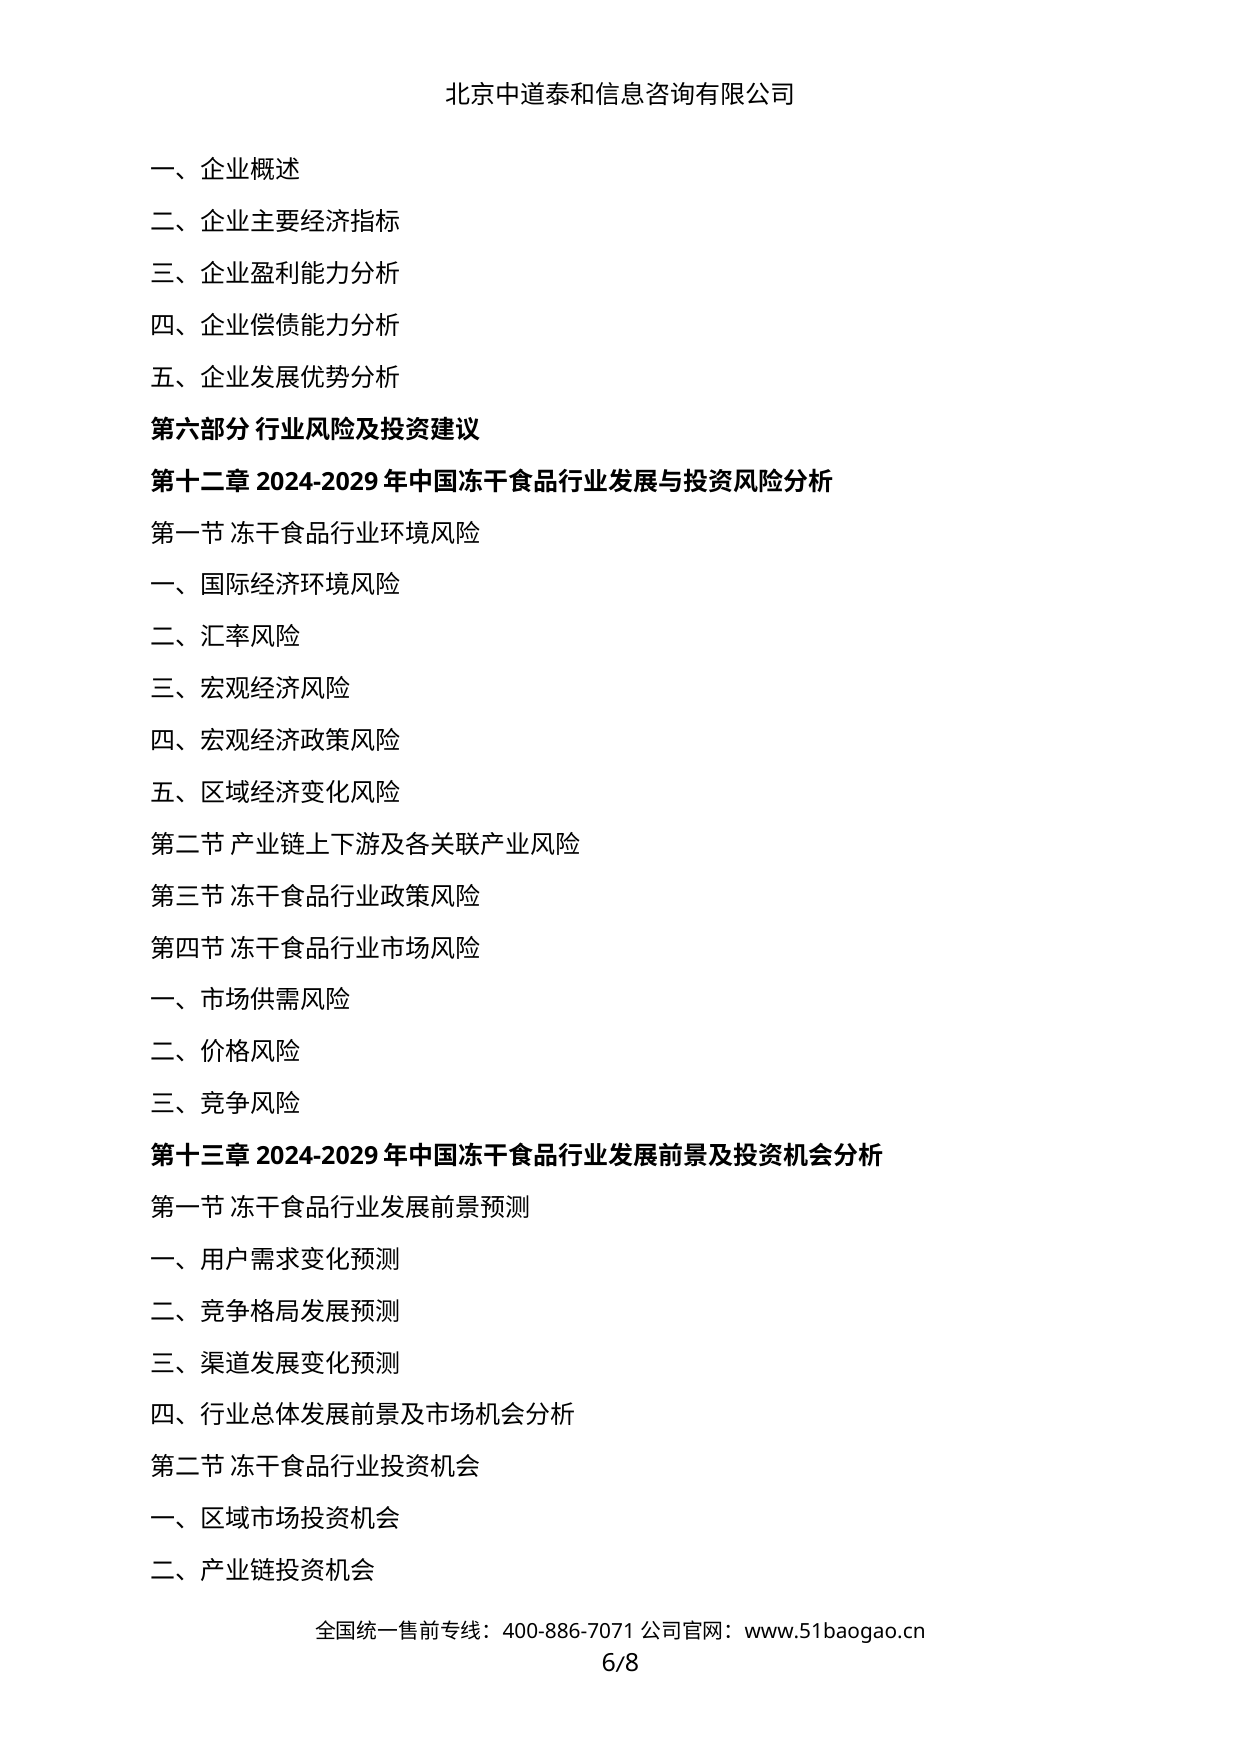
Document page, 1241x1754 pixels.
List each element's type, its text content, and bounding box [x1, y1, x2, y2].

text 二、企业主要经济指标 [150, 202, 1090, 238]
text 三、企业盈利能力分析 [150, 254, 1090, 290]
text 二、竞争格局发展预测 [150, 1291, 1090, 1327]
text 第一节 冻干食品行业发展前景预测 [150, 1187, 1090, 1224]
text 五、企业发展优势分析 [150, 357, 1090, 394]
text 第二节 冻干食品行业投资机会 [150, 1447, 1090, 1483]
text 二、产业链投资机会 [150, 1551, 1090, 1587]
text 五、区域经济变化风险 [150, 772, 1090, 809]
text 四、行业总体发展前景及市场机会分析 [150, 1395, 1090, 1431]
text 一、企业概述 [150, 150, 1090, 186]
text 第一节 冻干食品行业环境风险 [150, 513, 1090, 549]
text 第四节 冻干食品行业市场风险 [150, 928, 1090, 964]
text 第十三章 2024-2029年中国冻干食品行业发展前景及投资机会分析 [150, 1136, 1090, 1172]
text 一、国际经济环境风险 [150, 565, 1090, 601]
text 三、渠道发展变化预测 [150, 1343, 1090, 1379]
text 二、汇率风险 [150, 617, 1090, 653]
text 四、企业偿债能力分析 [150, 306, 1090, 342]
text 一、区域市场投资机会 [150, 1499, 1090, 1535]
text 三、宏观经济风险 [150, 669, 1090, 705]
text 四、宏观经济政策风险 [150, 721, 1090, 757]
text 一、用户需求变化预测 [150, 1239, 1090, 1276]
text 第二节 产业链上下游及各关联产业风险 [150, 824, 1090, 861]
text 第三节 冻干食品行业政策风险 [150, 876, 1090, 912]
text 第六部分 行业风险及投资建议 [150, 409, 1090, 446]
text 一、市场供需风险 [150, 980, 1090, 1016]
text 第十二章 2024-2029年中国冻干食品行业发展与投资风险分析 [150, 461, 1090, 497]
text 三、竞争风险 [150, 1084, 1090, 1120]
text 二、价格风险 [150, 1032, 1090, 1068]
